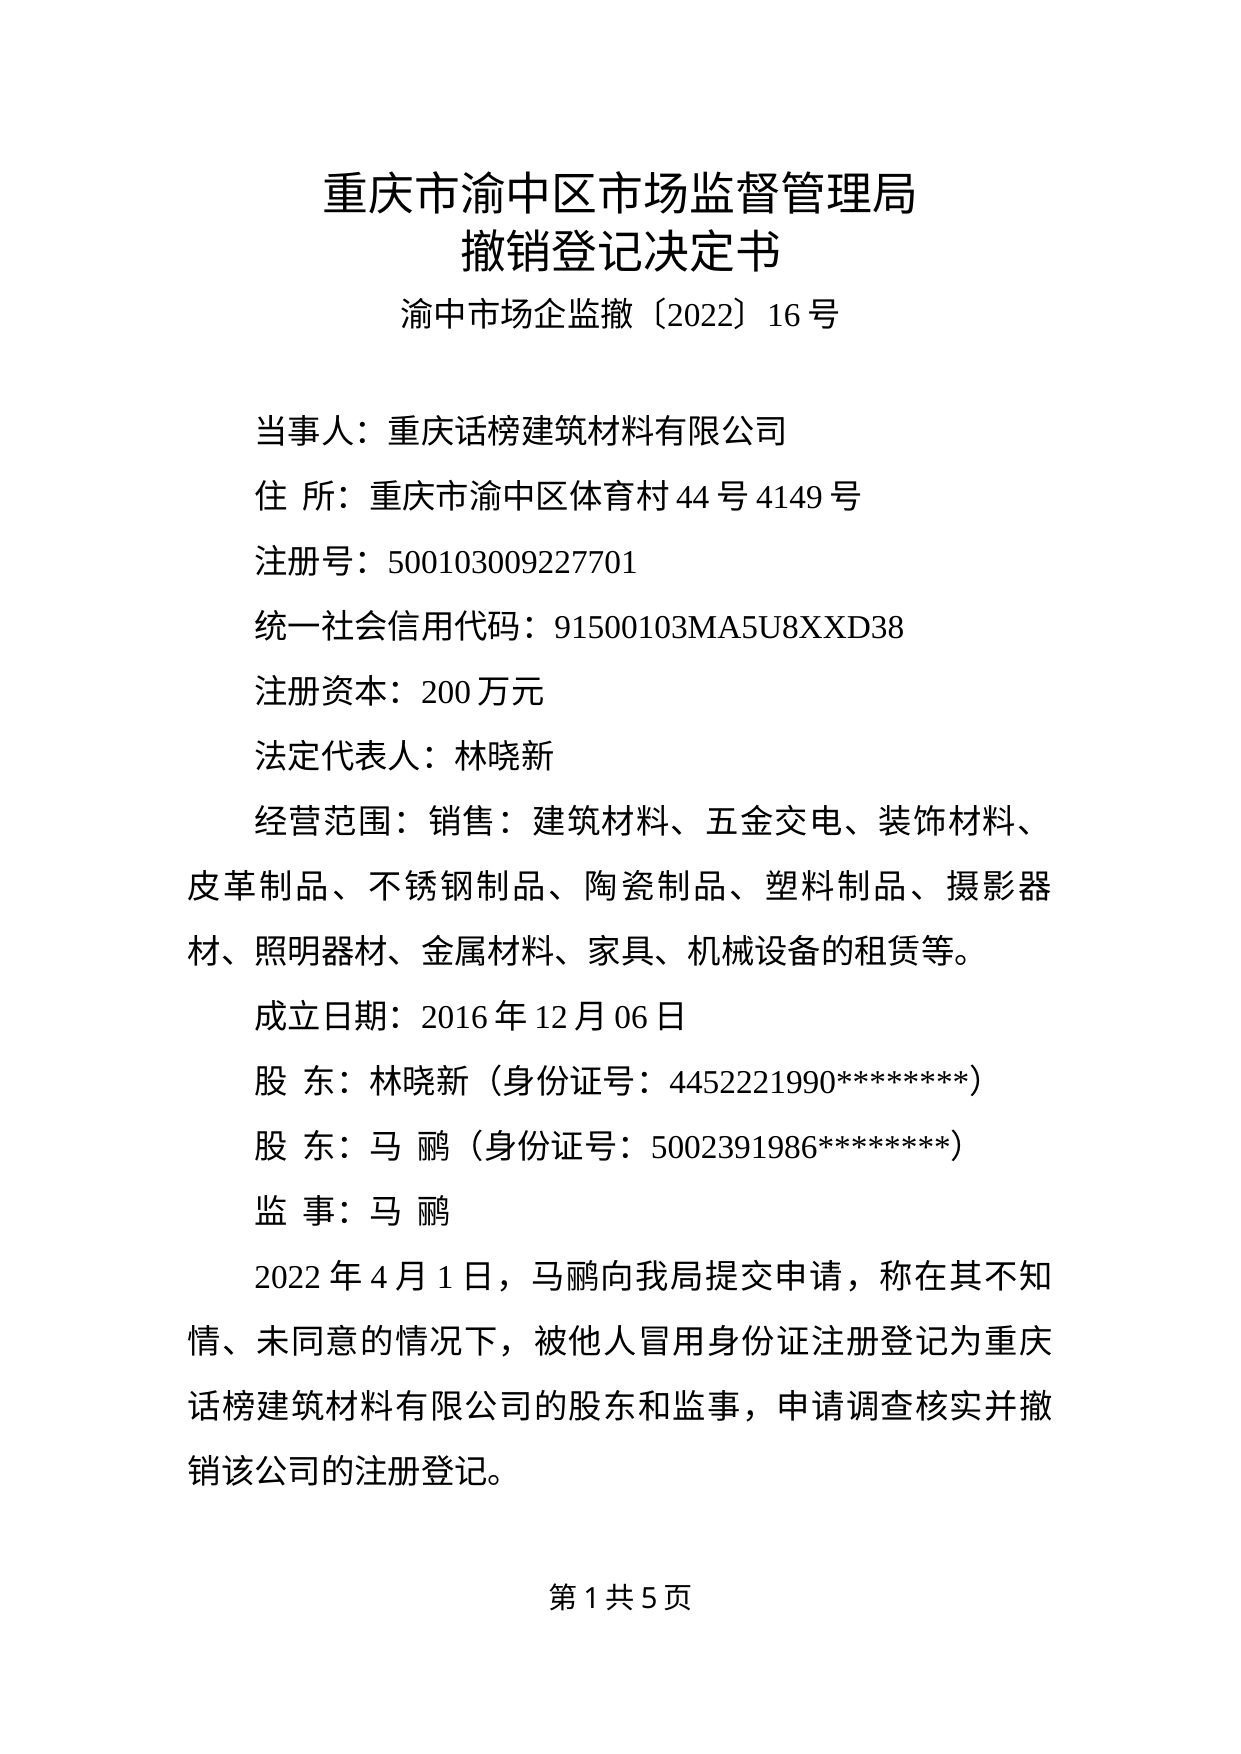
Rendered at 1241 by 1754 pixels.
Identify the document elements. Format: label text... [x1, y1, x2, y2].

text 撤销登记决定书 [187, 222, 1053, 280]
text 2022年4月1日，马鹂向我局提交申请，称在其不知情、未同意的情况下，被他人冒用身份证注册登记为重庆话榜建筑材料有限公司的股东和监事，申请调查核实并撤销该公司的注册登记。 [187, 1242, 1053, 1502]
text 监 事：马 鹂 [187, 1177, 1053, 1242]
text 股 东：林晓新（身份证号：4452221990********） [187, 1047, 1053, 1112]
text 住 所：重庆市渝中区体育村44号4149号 [187, 462, 1053, 527]
text 法定代表人：林晓新 [187, 722, 1053, 787]
text 经营范围：销售：建筑材料、五金交电、装饰材料、皮革制品、不锈钢制品、陶瓷制品、塑料制品、摄影器材、照明器材、金属材料、家具、机械设备的租赁等。 [187, 787, 1053, 982]
text 股 东：马 鹂（身份证号：5002391986********） [187, 1112, 1053, 1177]
text 当事人：重庆话榜建筑材料有限公司 [187, 397, 1053, 462]
text 成立日期：2016年12月06日 [187, 982, 1053, 1047]
text 统一社会信用代码：91500103MA5U8XXD38 [187, 592, 1053, 657]
text 注册号：500103009227701 [187, 527, 1053, 592]
text 重庆市渝中区市场监督管理局 [187, 163, 1053, 222]
text 注册资本：200万元 [187, 657, 1053, 722]
text 渝中市场企监撤〔2022〕16号 [187, 280, 1053, 338]
